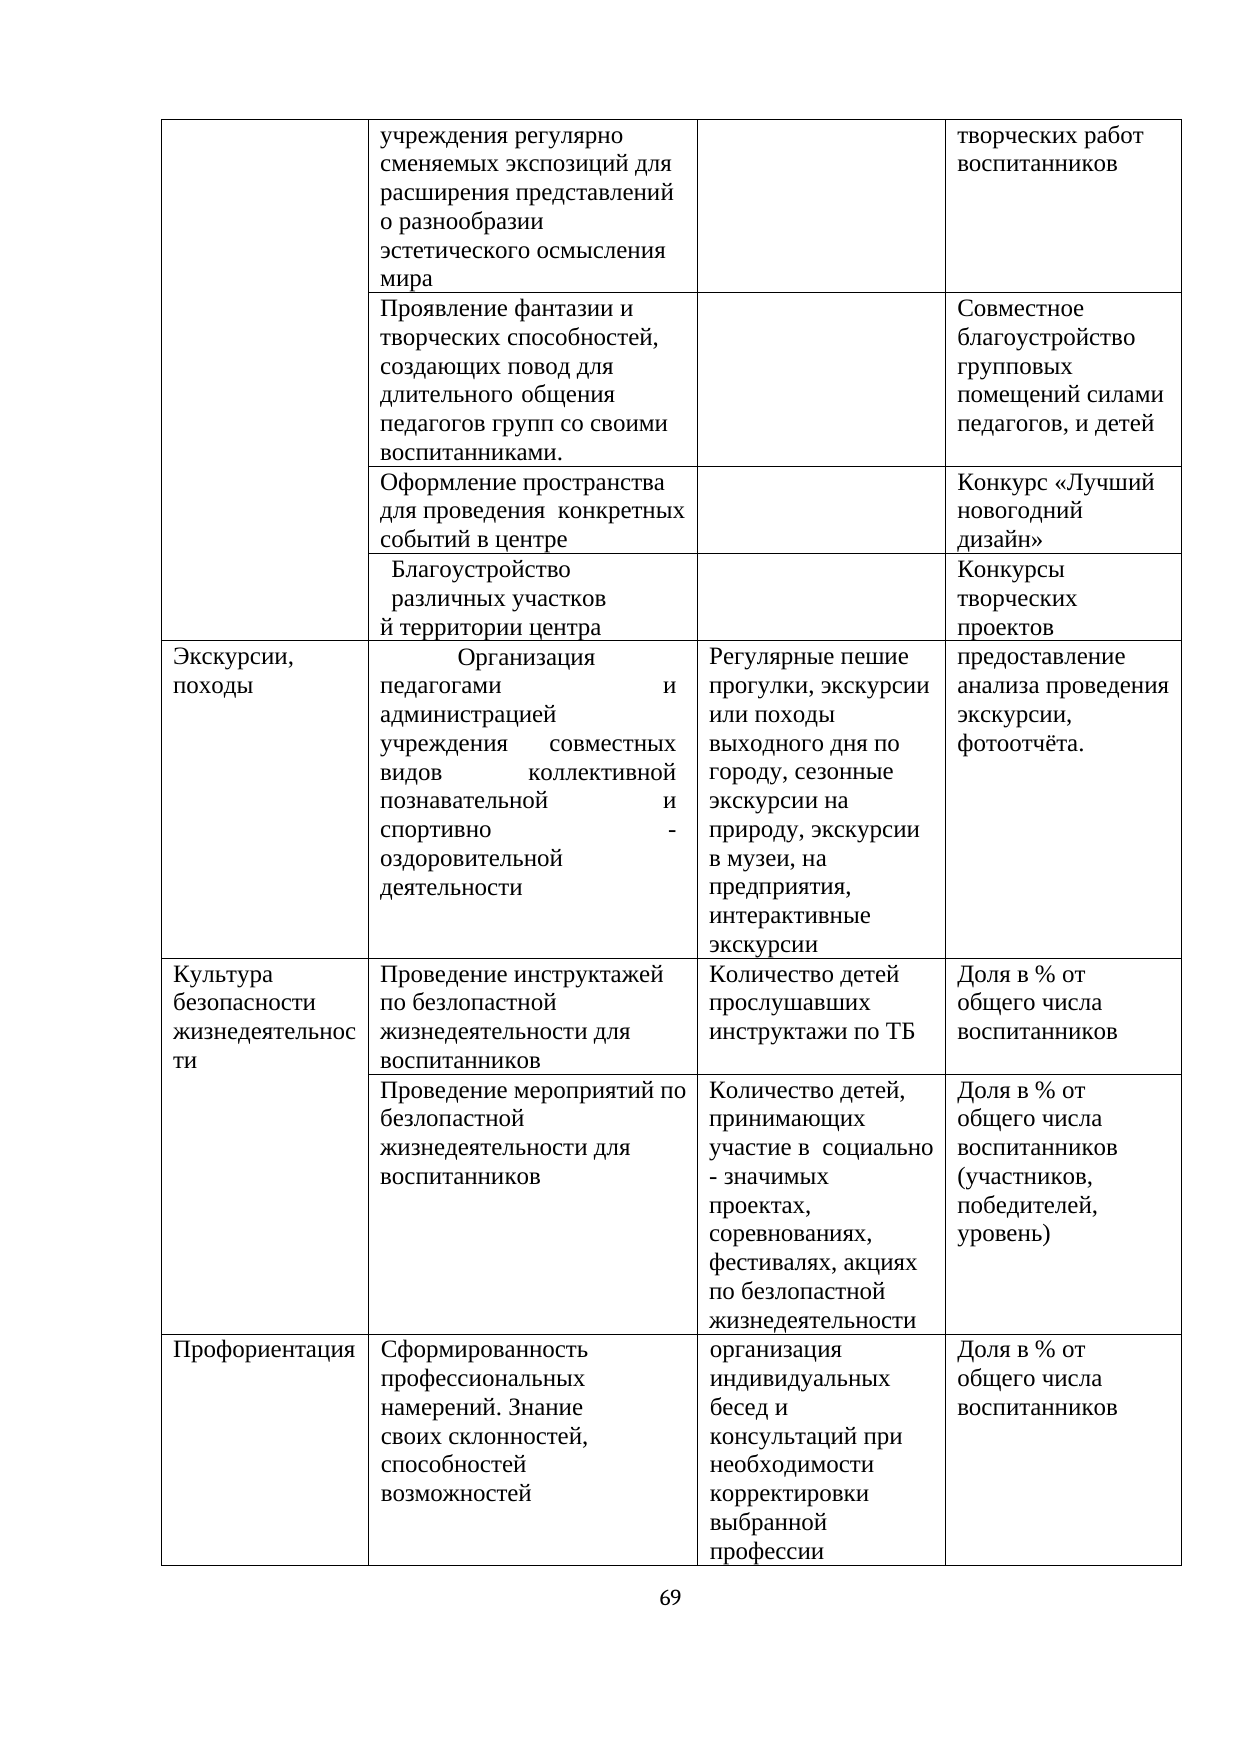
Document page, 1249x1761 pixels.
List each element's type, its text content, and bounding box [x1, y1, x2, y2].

table_cell Количество детей, принимающих участие в социально - значимых проектах, соревнованиях, фестивалях, акциях по безлопастной жизнедеятельности [698, 1075, 945, 1333]
table_cell Проведение мероприятий по безлопастной жизнедеятельности для воспитанников [369, 1075, 697, 1333]
table_cell Регулярные пешие прогулки, экскурсии или походы выходного дня по городу, сезонные экскурсии на природу, экскурсии в музеи, на предприятия, интерактивные экскурсии [698, 641, 945, 958]
table_cell Организация педагогами и администрацией учреждения совместных видов коллективной познавательной и спортивно - оздоровительной деятельности [369, 641, 697, 958]
table_cell Конкурсы творческих проектов [946, 554, 1181, 640]
table_cell Совместное благоустройство групповых помещений силами педагогов, и детей [946, 293, 1181, 466]
table_cell Количество детей прослушавших инструктажи по ТБ [698, 959, 945, 1074]
table_cell организация индивидуальных бесед и консультаций при необходимости корректировки выбранной профессии [698, 1335, 945, 1564]
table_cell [369, 120, 697, 292]
table_cell Благоустройство различных участков й территории центра [369, 554, 697, 640]
table_cell предоставление анализа проведения экскурсии, фотоотчёта. [946, 641, 1181, 958]
table_cell Профориентация [162, 1335, 368, 1564]
table_cell Доля в % от общего числа воспитанников (участников, победителей, уровень) [946, 1075, 1181, 1333]
table_cell [698, 554, 945, 640]
table_cell Проявление фантазии и творческих способностей, создающих повод для длительного общения педагогов групп со своими воспитанниками. [369, 293, 697, 466]
table_cell [698, 293, 945, 466]
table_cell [946, 120, 1181, 292]
table_cell Экскурсии, походы [162, 641, 368, 958]
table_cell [369, 1335, 697, 1564]
table_cell [698, 467, 945, 553]
table_cell Конкурс «Лучший новогодний дизайн» [946, 467, 1181, 553]
table_cell Культура безопасности жизнедеятельности [162, 959, 368, 1333]
table_cell [698, 120, 945, 292]
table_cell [946, 1335, 1181, 1564]
table_cell Оформление пространства для проведения конкретных событий в центре [369, 467, 697, 553]
table_cell Доля в % от общего числа воспитанников [946, 959, 1181, 1074]
table_cell Проведение инструктажей по безлопастной жизнедеятельности для воспитанников [369, 959, 697, 1074]
